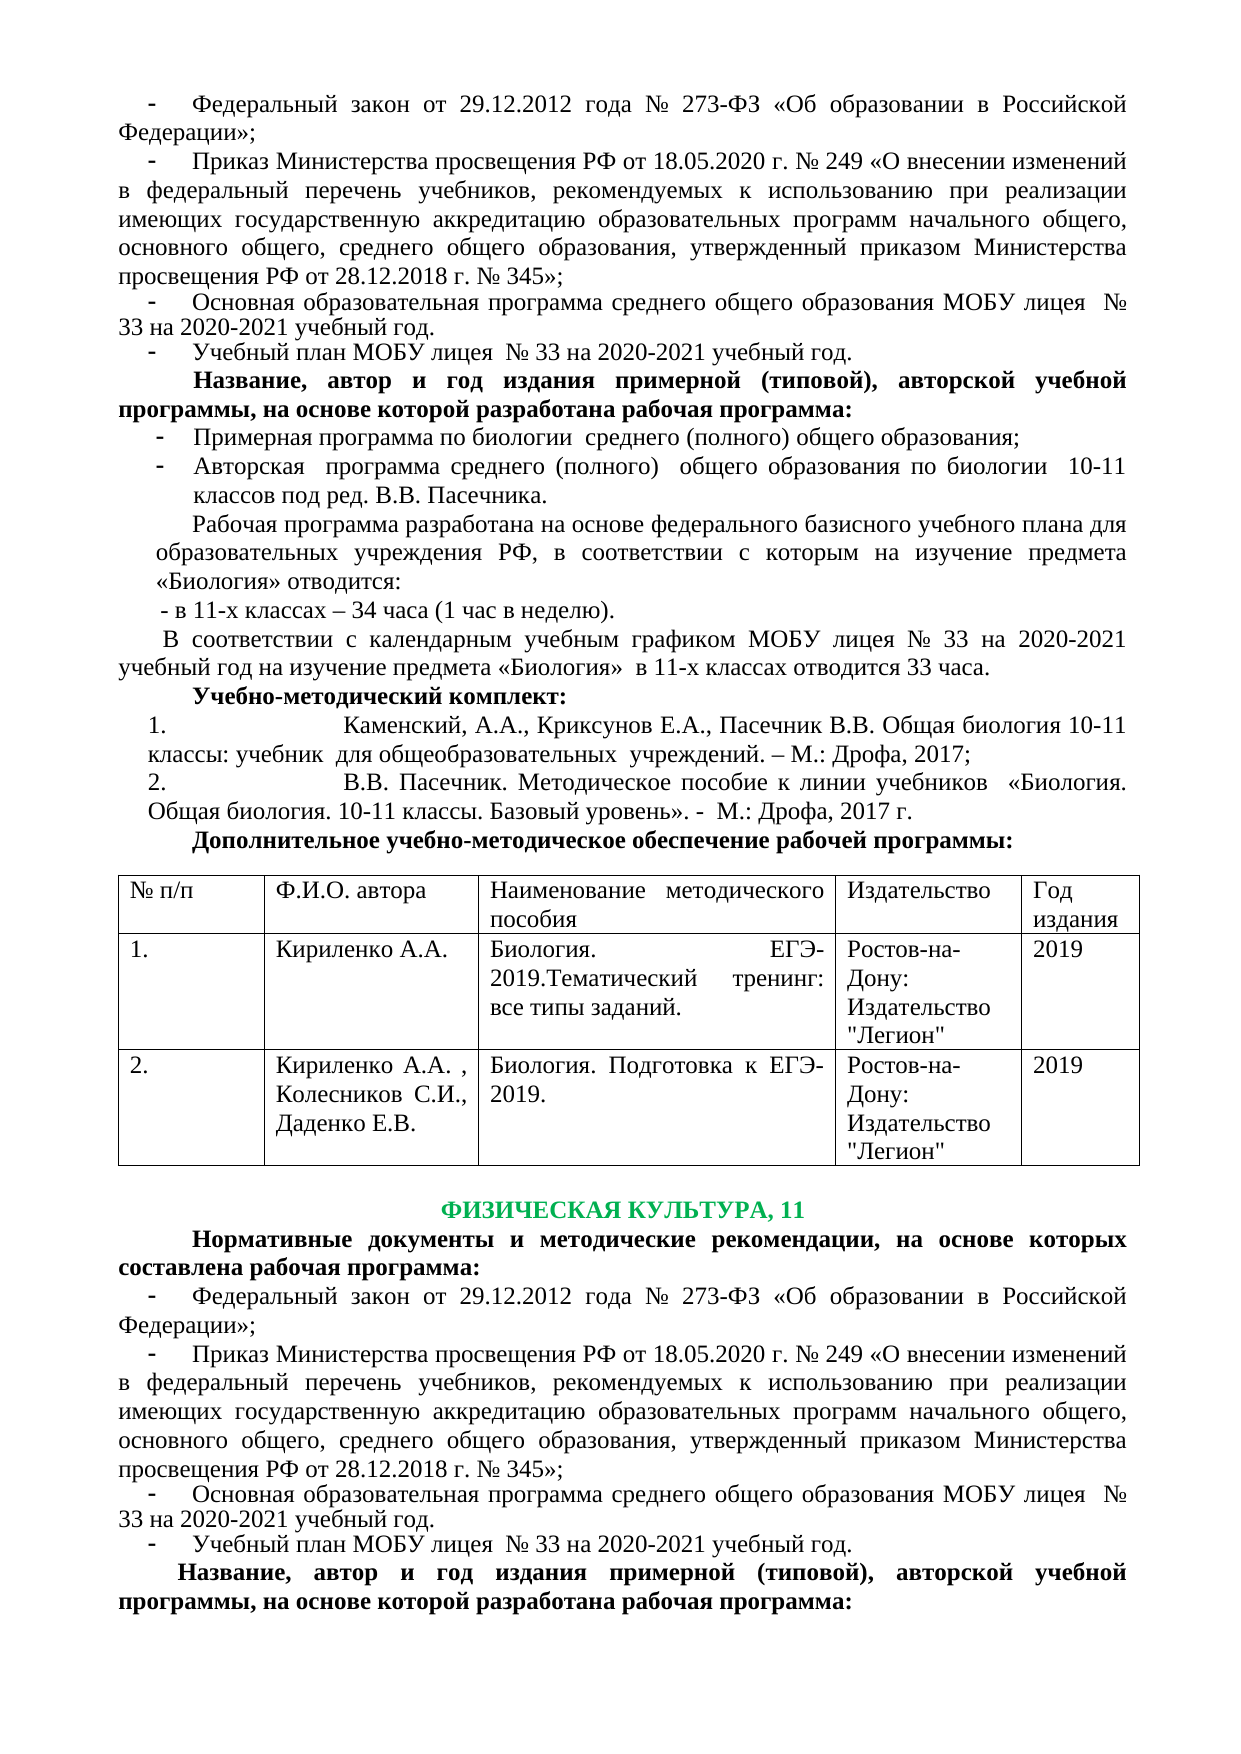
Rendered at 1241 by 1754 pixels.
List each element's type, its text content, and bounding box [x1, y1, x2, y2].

list Федеральный закон от 29.12.2012 года № 273-ФЗ «Об образовании в Российской Федерации»; [118, 1281, 1128, 1339]
list Основная образовательная программа среднего общего образования МОБУ лицея № 33 на 2020-2021 учебный год. [118, 290, 1128, 340]
list Федеральный закон от 29.12.2012 года № 273-ФЗ «Об образовании в Российской Федерации»; [118, 89, 1128, 146]
table_cell Ростов-на-Дону: Издательство "Легион" [836, 1050, 1021, 1165]
table_cell 2019 [1022, 1050, 1139, 1165]
list Рабочая программа разработана на основе федерального базисного учебного плана для образовательных учреждения РФ, в соответствии с которым на изучение предмета «Биология» отводится: [156, 509, 1128, 595]
table_cell Ростов-на-Дону: Издательство "Легион" [836, 934, 1021, 1049]
list Учебный план МОБУ лицея № 33 на 2020-2021 учебный год. [118, 1532, 1128, 1557]
text Название, автор и год издания примерной (типовой), авторской учебной программы, на основе которой разработана рабочая программа: [118, 1557, 1128, 1615]
table_cell Кириленко А.А. [265, 934, 478, 1049]
table_cell Биология. ЕГЭ-2019.Тематический тренинг: все типы заданий. [479, 934, 835, 1049]
list Примерная программа по биологии среднего (полного) общего образования; [156, 422, 1128, 451]
list Основная образовательная программа среднего общего образования МОБУ лицея № 33 на 2020-2021 учебный год. [118, 1482, 1128, 1532]
table_cell Кириленко А.А. , Колесников С.И., Даденко Е.В. [265, 1050, 478, 1165]
table_header Издательство [836, 876, 1021, 933]
text Нормативные документы и методические рекомендации, на основе которых составлена рабочая программа: [118, 1224, 1128, 1281]
list Авторская программа среднего (полного) общего образования по биологии 10-11 классов под ред. В.В. Пасечника. [156, 451, 1128, 509]
list ФИЗИЧЕСКАЯ КУЛЬТУРА, 11 [118, 1195, 1128, 1224]
table_cell 2. [119, 1050, 264, 1165]
text Дополнительное учебно-методическое обеспечение рабочей программы: [118, 825, 1128, 854]
list - в 11-х классах – 34 часа (1 час в неделю). [148, 595, 1128, 624]
list Приказ Министерства просвещения РФ от 18.05.2020 г. № 249 «О внесении изменений в федеральный перечень учебников, рекомендуемых к использованию при реализации имеющих государственную аккредитацию образовательных программ начального общего, основного общего, среднего общего образования, утвержденный приказом Министерства просвещения РФ от 28.12.2018 г. № 345»; [118, 1339, 1128, 1482]
list Каменский, А.А., Криксунов Е.А., Пасечник В.В. Общая биология 10-11 классы: учебник для общеобразовательных учреждений. – М.: Дрофа, 2017; [148, 710, 1128, 767]
table_cell 2019 [1022, 934, 1139, 1049]
table_header Год издания [1022, 876, 1139, 933]
list Приказ Министерства просвещения РФ от 18.05.2020 г. № 249 «О внесении изменений в федеральный перечень учебников, рекомендуемых к использованию при реализации имеющих государственную аккредитацию образовательных программ начального общего, основного общего, среднего общего образования, утвержденный приказом Министерства просвещения РФ от 28.12.2018 г. № 345»; [118, 146, 1128, 290]
list Учебный план МОБУ лицея № 33 на 2020-2021 учебный год. [118, 340, 1128, 365]
list В.В. Пасечник. Методическое пособие к линии учебников «Биология. Общая биология. 10-11 классы. Базовый уровень». - М.: Дрофа, 2017 г. [148, 767, 1128, 825]
table_header № п/п [119, 876, 264, 933]
table_cell 1. [119, 934, 264, 1049]
list Название, автор и год издания примерной (типовой), авторской учебной программы, на основе которой разработана рабочая программа: [118, 365, 1128, 422]
table_header Ф.И.О. автора [265, 876, 478, 933]
list В соответствии с календарным учебным графиком МОБУ лицея № 33 на 2020-2021 учебный год на изучение предмета «Биология» в 11-х классах отводится 33 часа. [118, 624, 1128, 681]
text Учебно-методический комплект: [118, 681, 1128, 710]
table_header Наименование методического пособия [479, 876, 835, 933]
table_cell Биология. Подготовка к ЕГЭ-2019. [479, 1050, 835, 1165]
